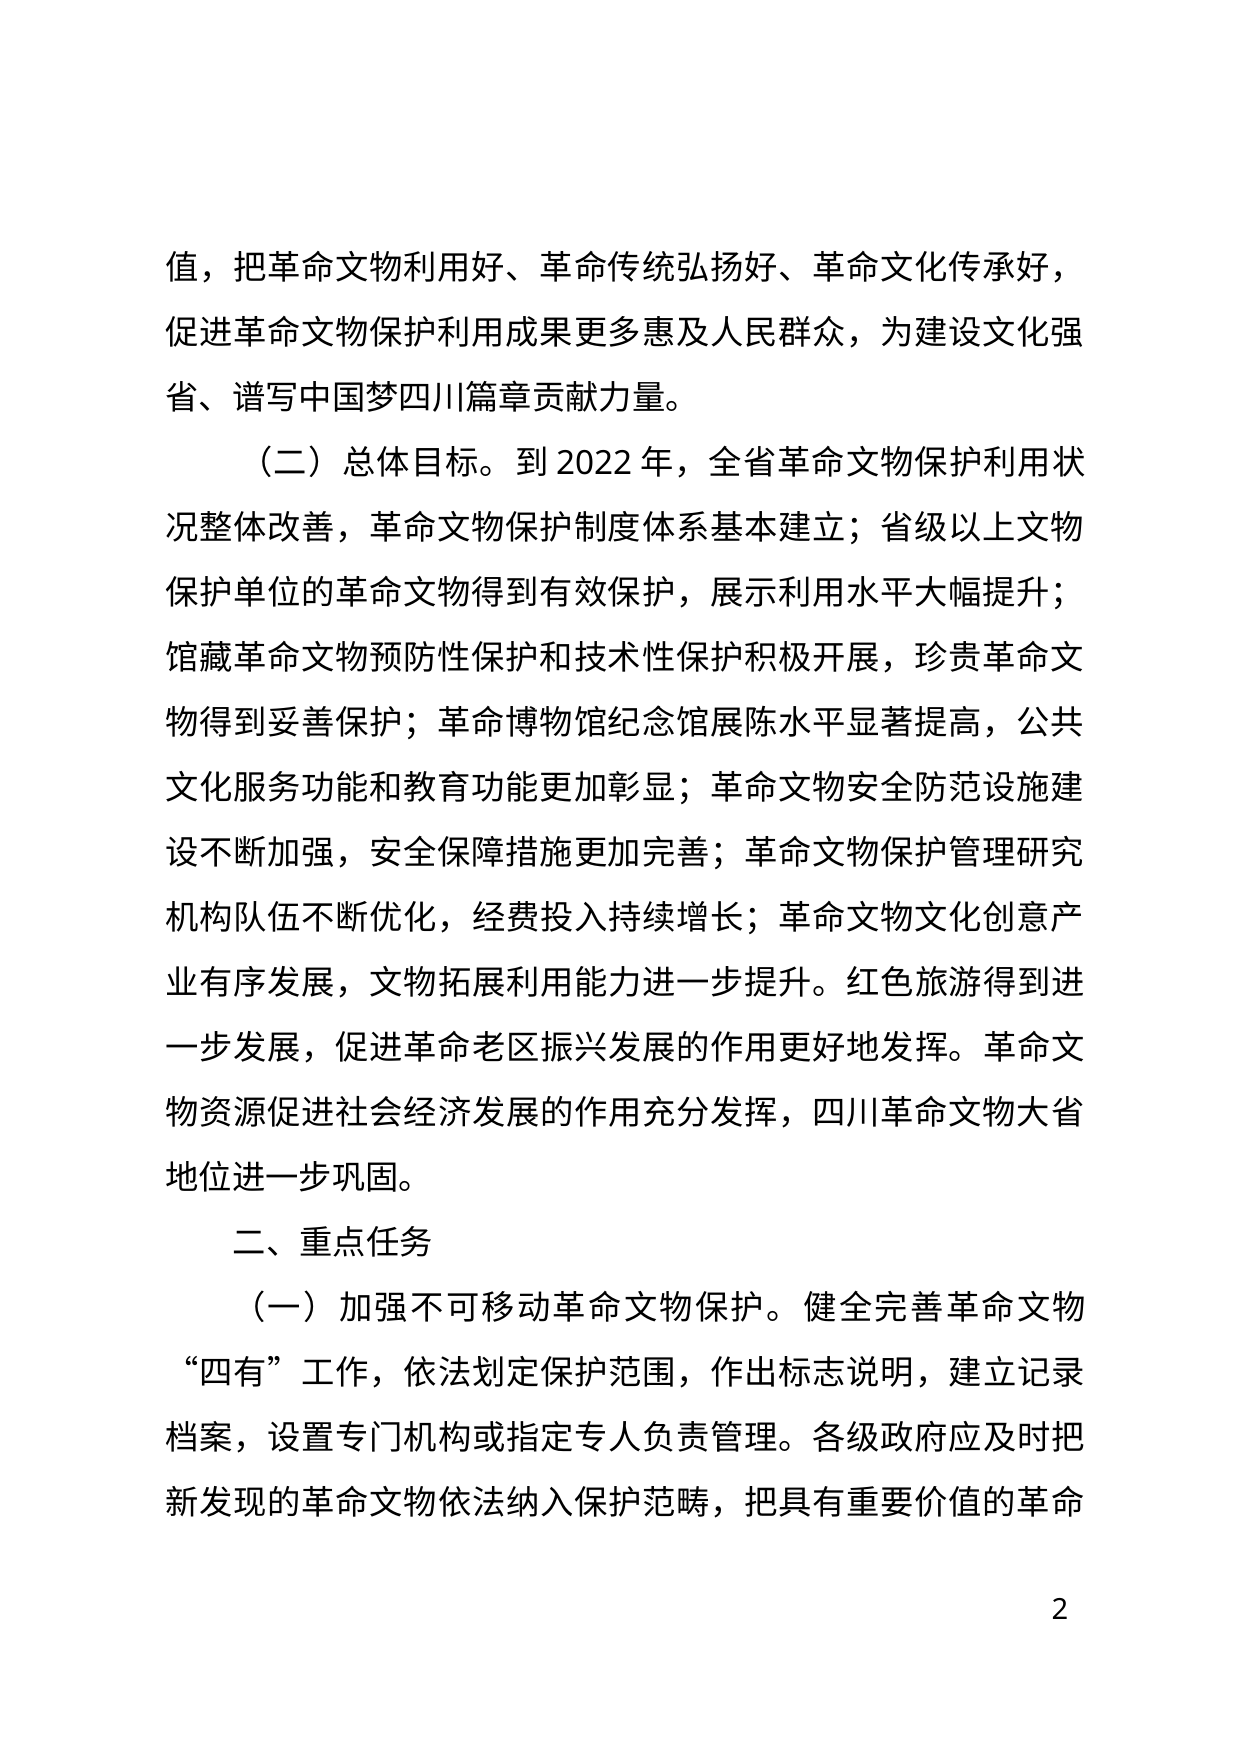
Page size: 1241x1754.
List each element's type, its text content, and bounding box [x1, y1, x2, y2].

text （二）总体目标。到2022年，全省革命文物保护利用状况整体改善，革命文物保护制度体系基本建立；省级以上文物保护单位的革命文物得到有效保护，展示利用水平大幅提升；馆藏革命文物预防性保护和技术性保护积极开展，珍贵革命文物得到妥善保护；革命博物馆纪念馆展陈水平显著提高，公共文化服务功能和教育功能更加彰显；革命文物安全防范设施建设不断加强，安全保障措施更加完善；革命文物保护管理研究机构队伍不断优化，经费投入持续增长；革命文物文化创意产业有序发展，文物拓展利用能力进一步提升。红色旅游得到进一步发展，促进革命老区振兴发展的作用更好地发挥。革命文物资源促进社会经济发展的作用充分发挥，四川革命文物大省地位进一步巩固。 [165, 428, 1087, 1208]
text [165, 1273, 1087, 1533]
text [165, 233, 1087, 428]
text 二、重点任务 [233, 1208, 1087, 1273]
